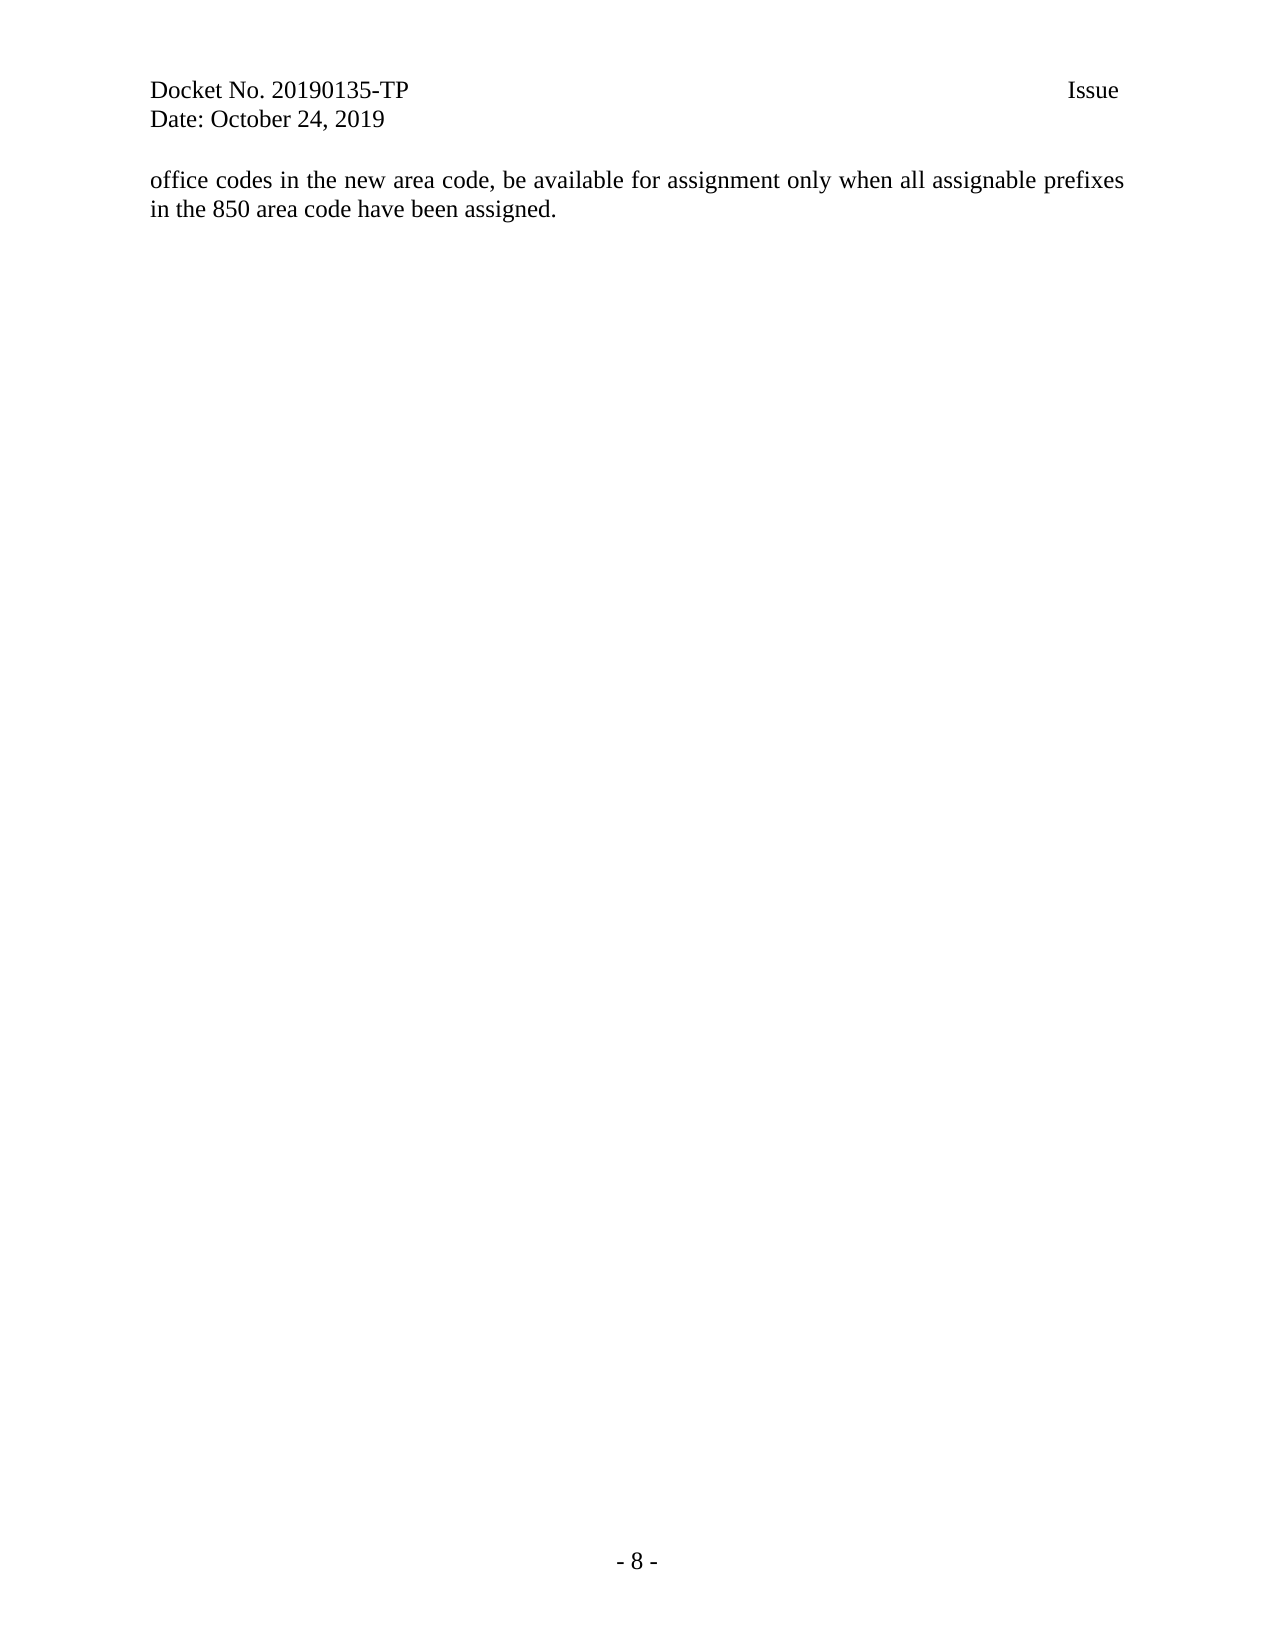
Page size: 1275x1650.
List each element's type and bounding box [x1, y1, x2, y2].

text [150, 165, 1125, 222]
